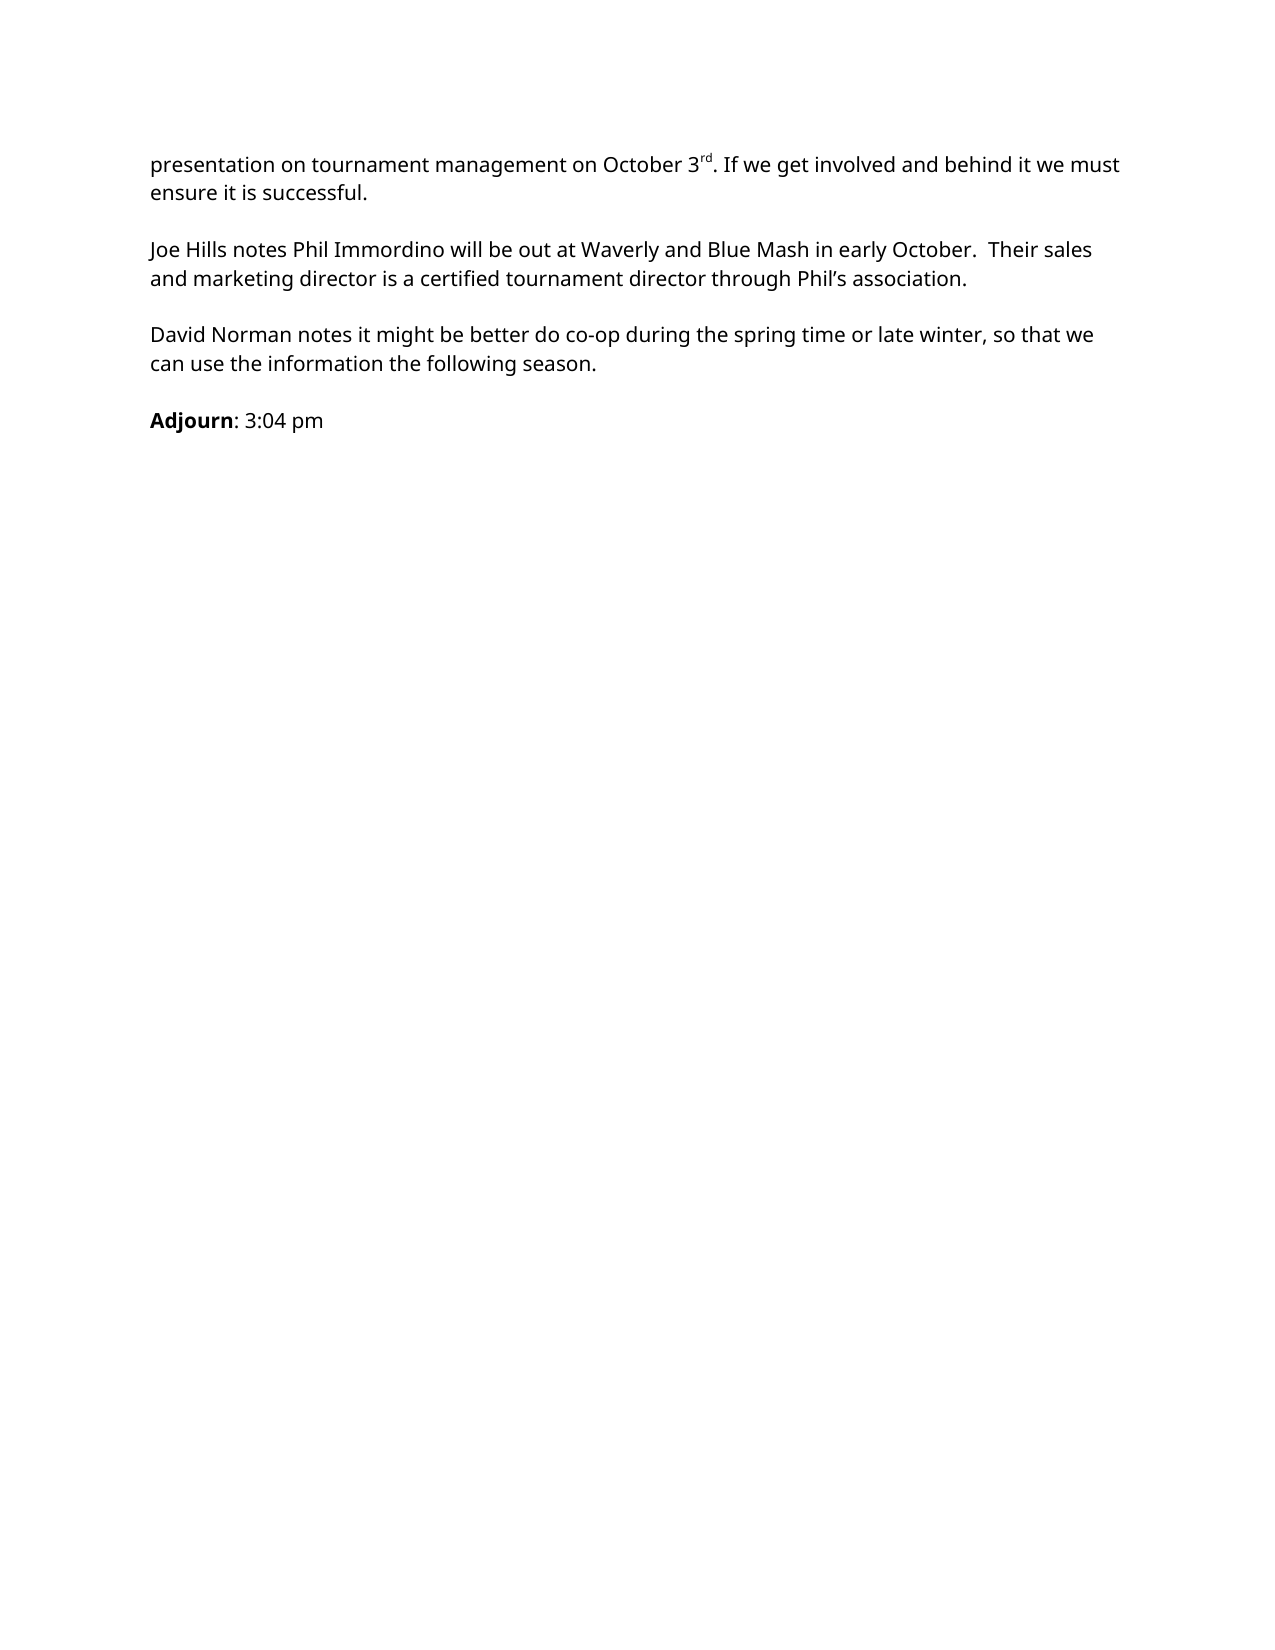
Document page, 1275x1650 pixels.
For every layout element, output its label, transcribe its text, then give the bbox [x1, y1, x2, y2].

text Adjourn: 3:04 pm [150, 406, 1125, 434]
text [150, 150, 1125, 207]
text David Norman notes it might be better do co-op during the spring time or late winter, so that we can use the information the following season. [150, 321, 1125, 377]
text Joe Hills notes Phil Immordino will be out at Waverly and Blue Mash in early October. Their sales and marketing director is a certified tournament director through Phil’s association. [150, 235, 1125, 292]
